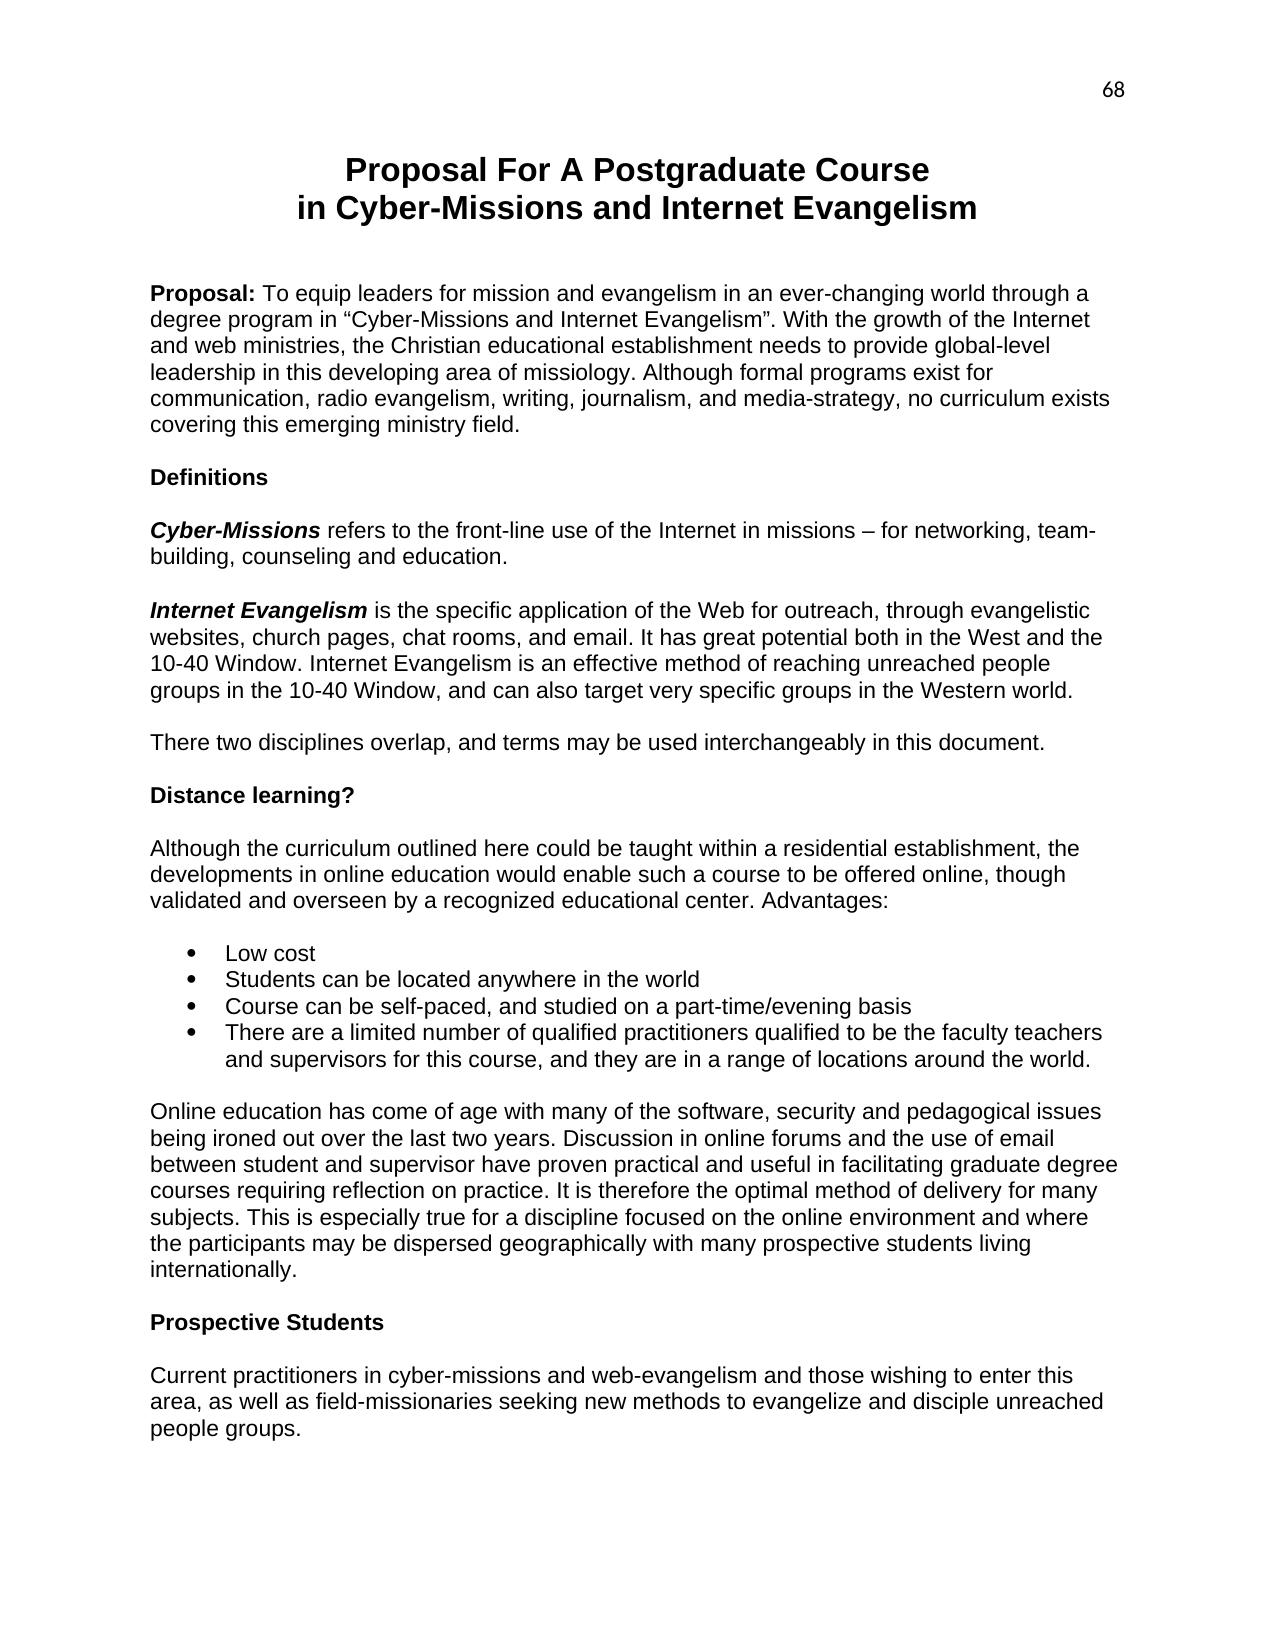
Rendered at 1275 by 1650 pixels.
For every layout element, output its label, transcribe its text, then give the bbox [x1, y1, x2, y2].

text Prospective Students [150, 1309, 1125, 1335]
text Current practitioners in cyber-missions and web-evangelism and those wishing to enter this area, as well as field-missionaries seeking new methods to evangelize and disciple unreached people groups. [150, 1362, 1125, 1441]
text Proposal For A Postgraduate Course [150, 150, 1125, 188]
text Distance learning? [150, 782, 1125, 808]
list Low cost [187, 940, 1125, 966]
text There two disciplines overlap, and terms may be used interchangeably in this document. [150, 729, 1125, 756]
text Cyber-Missions refers to the front-line use of the Internet in missions – for networking, team-building, counseling and education. [150, 517, 1125, 597]
text in Cyber-Missions and Internet Evangelism [150, 188, 1125, 227]
text Although the curriculum outlined here could be taught within a residential establishment, the developments in online education would enable such a course to be offered online, though validated and overseen by a recognized educational center. Advantages: [150, 835, 1125, 914]
list Students can be located anywhere in the world [187, 966, 1125, 993]
text Internet Evangelism is the specific application of the Web for outreach, through evangelistic websites, church pages, chat rooms, and email. It has great potential both in the West and the 10-40 Window. Internet Evangelism is an effective method of reaching unreached people groups in the 10-40 Window, and can also target very specific groups in the Western world. [150, 597, 1125, 703]
list There are a limited number of qualified practitioners qualified to be the faculty teachers and supervisors for this course, and they are in a range of locations around the world. [187, 1019, 1125, 1072]
text Proposal: To equip leaders for mission and evangelism in an ever-changing world through a degree program in “Cyber-Missions and Internet Evangelism”. With the growth of the Internet and web ministries, the Christian educational establishment needs to provide global-level leadership in this developing area of missiology. Although formal programs exist for communication, radio evangelism, writing, journalism, and media-strategy, no curriculum exists covering this emerging ministry field. [150, 279, 1125, 438]
list Course can be self-paced, and studied on a part-time/evening basis [187, 993, 1125, 1019]
text Definitions [150, 464, 1125, 490]
text Online education has come of age with many of the software, security and pedagogical issues being ironed out over the last two years. Discussion in online forums and the use of email between student and supervisor have proven practical and useful in facilitating graduate degree courses requiring reflection on practice. It is therefore the optimal method of delivery for many subjects. This is especially true for a discipline focused on the online environment and where the participants may be dispersed geographically with many prospective students living internationally. [150, 1098, 1125, 1283]
